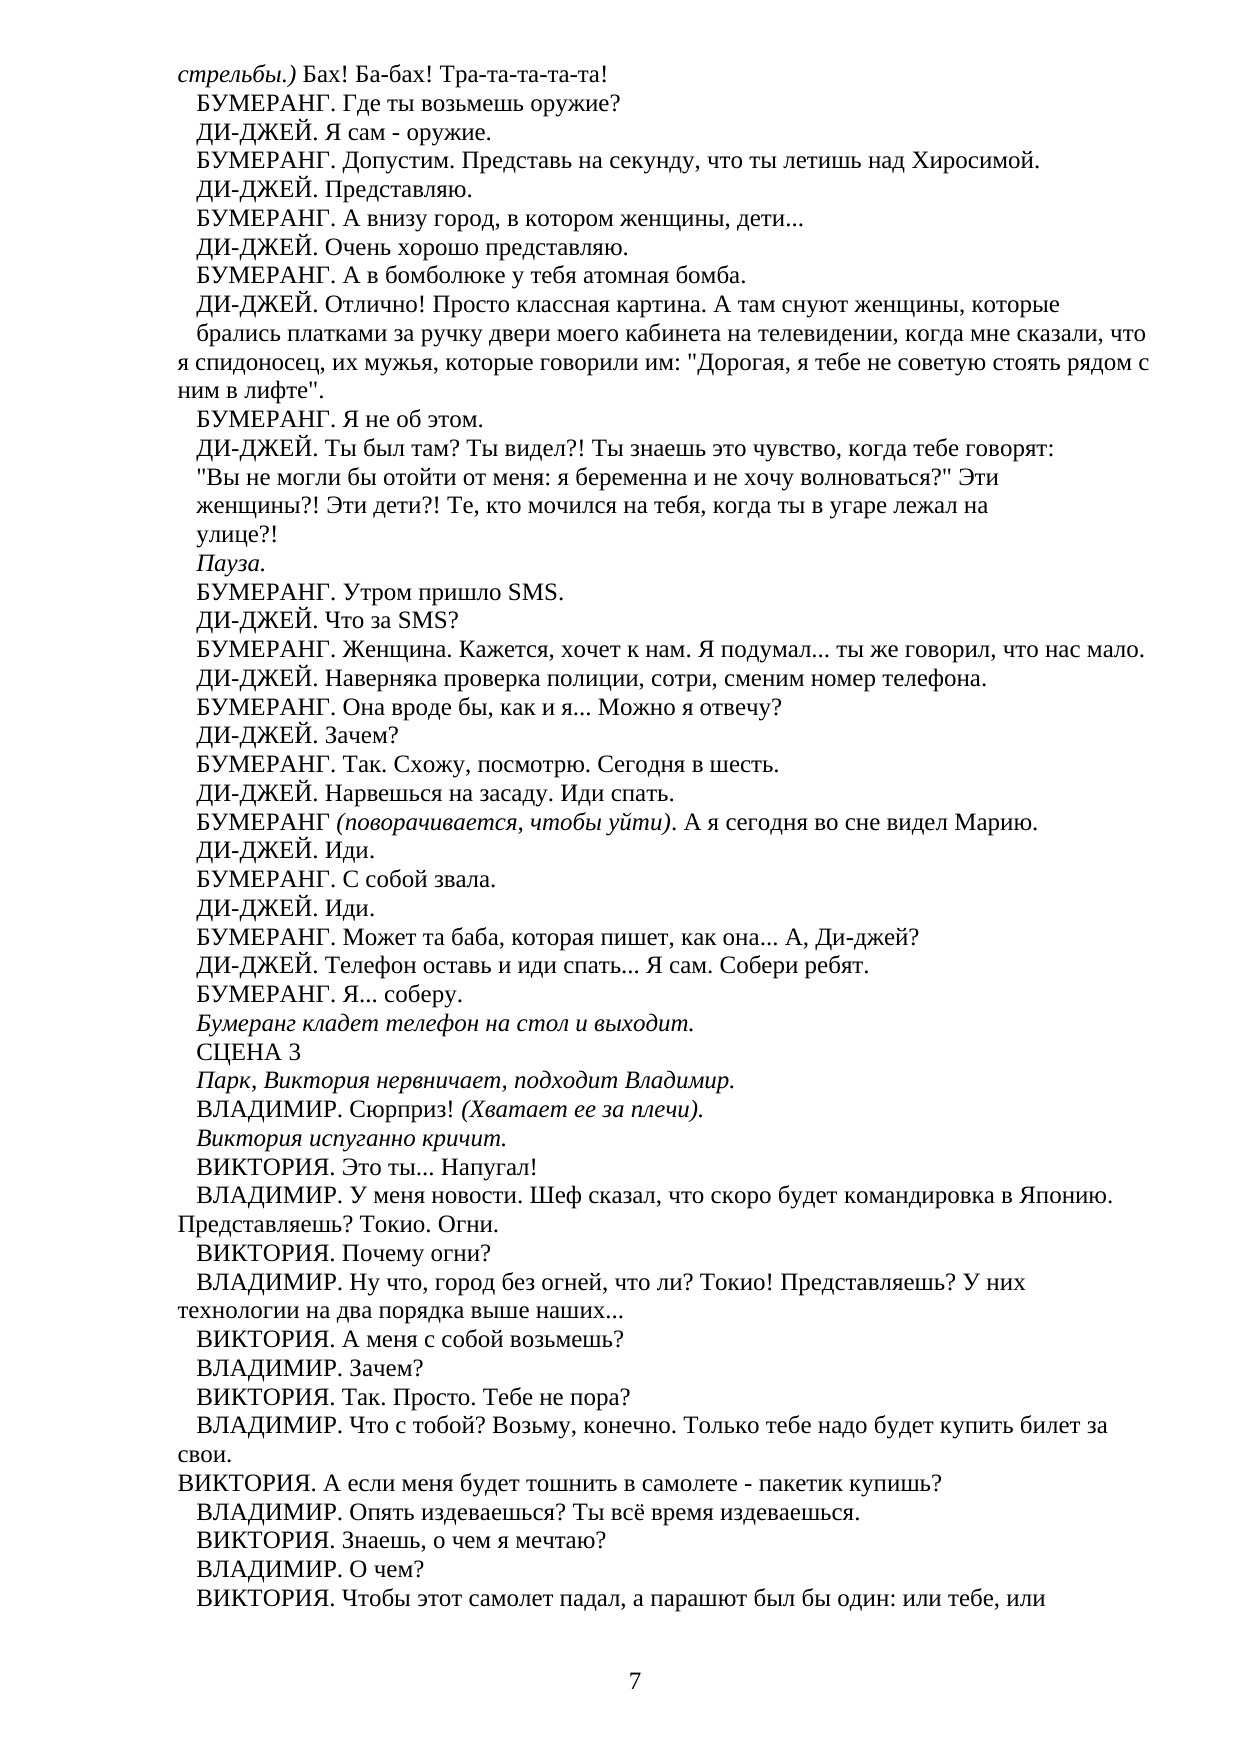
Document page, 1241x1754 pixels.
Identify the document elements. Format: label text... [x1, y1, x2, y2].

text ДИ-ДЖЕЙ. Ты был там? Ты видел?! Ты знаешь это чувство, когда тебе говорят: [177, 433, 1152, 462]
text Пауза. [177, 548, 1152, 577]
text Бумеранг кладет телефон на стол и выходит. [177, 1008, 1152, 1037]
text ДИ-ДЖЕЙ. Зачем? [177, 720, 1152, 749]
text ВЛАДИМИР. Что с тобой? Возьму, конечно. Только тебе надо будет купить билет за свои. ВИКТОРИЯ. А если меня будет тошнить в самолете - пакетик купишь? [177, 1410, 1152, 1497]
text ДИ-ДЖЕЙ. Телефон оставь и иди спать... Я сам. Собери ребят. [177, 950, 1152, 979]
text БУМЕРАНГ. Так. Схожу, посмотрю. Сегодня в шесть. [177, 749, 1152, 778]
text ВИКТОРИЯ. Так. Просто. Тебе не пора? [177, 1382, 1152, 1410]
text БУМЕРАНГ. Женщина. Кажется, хочет к нам. Я подумал... ты же говорил, что нас мало. [177, 634, 1152, 663]
text БУМЕРАНГ. А внизу город, в котором женщины, дети... [177, 203, 1152, 232]
text "Вы не могли бы отойти от меня: я беременна и не хочу волноваться?" Эти [177, 462, 1152, 490]
text БУМЕРАНГ (поворачивается, чтобы уйти). А я сегодня во сне видел Марию. [177, 807, 1152, 835]
text БУМЕРАНГ. А в бомболюке у тебя атомная бомба. [177, 260, 1152, 289]
text улице?! [177, 519, 1152, 548]
text ДИ-ДЖЕЙ. Иди. [177, 835, 1152, 864]
text ДИ-ДЖЕЙ. Я сам - оружие. [177, 117, 1152, 145]
text ВЛАДИМИР. Сюрприз! (Хватает ее за плечи). [177, 1094, 1152, 1123]
text ВИКТОРИЯ. А меня с собой возьмешь? [177, 1324, 1152, 1353]
text ДИ-ДЖЕЙ. Что за SMS? [177, 605, 1152, 634]
text ДИ-ДЖЕЙ. Иди. [177, 893, 1152, 922]
text ВИКТОРИЯ. Это ты... Напугал! [177, 1152, 1152, 1180]
text БУМЕРАНГ. Она вроде бы, как и я... Можно я отвечу? [177, 692, 1152, 720]
text ВЛАДИМИР. О чем? [177, 1554, 1152, 1583]
text БУМЕРАНГ. Может та баба, которая пишет, как она... А, Ди-джей? [177, 922, 1152, 950]
text БУМЕРАНГ. Я не об этом. [177, 404, 1152, 433]
text БУМЕРАНГ. Допустим. Представь на секунду, что ты летишь над Хиросимой. [177, 145, 1152, 174]
text ДИ-ДЖЕЙ. Нарвешься на засаду. Иди спать. [177, 778, 1152, 807]
text ДИ-ДЖЕЙ. Наверняка проверка полиции, сотри, сменим номер телефона. [177, 663, 1152, 692]
text ВИКТОРИЯ. Знаешь, о чем я мечтаю? [177, 1525, 1152, 1554]
text брались платками за ручку двери моего кабинета на телевидении, когда мне сказали, что я спидоносец, их мужья, которые говорили им: "Дорогая, я тебе не советую стоять рядом с ним в лифте". [177, 318, 1152, 404]
text СЦЕНА 3 [177, 1037, 1152, 1065]
text Парк, Виктория нервничает, подходит Владимир. [177, 1065, 1152, 1094]
text ВЛАДИМИР. Опять издеваешься? Ты всё время издеваешься. [177, 1497, 1152, 1525]
text женщины?! Эти дети?! Те, кто мочился на тебя, когда ты в угаре лежал на [177, 490, 1152, 519]
text ВЛАДИМИР. У меня новости. Шеф сказал, что скоро будет командировка в Японию. Представляешь? Токио. Огни. [177, 1180, 1152, 1238]
text БУМЕРАНГ. Я... соберу. [177, 979, 1152, 1008]
text ВИКТОРИЯ. Почему огни? [177, 1238, 1152, 1267]
text ВЛАДИМИР. Зачем? [177, 1353, 1152, 1382]
text БУМЕРАНГ. Где ты возьмешь оружие? [177, 88, 1152, 117]
text ВЛАДИМИР. Ну что, город без огней, что ли? Токио! Представляешь? У них технологии на два порядка выше наших... [177, 1267, 1152, 1324]
text ВИКТОРИЯ. Чтобы этот самолет падал, а парашют был бы один: или тебе, или [177, 1583, 1152, 1612]
text ДИ-ДЖЕЙ. Очень хорошо представляю. [177, 232, 1152, 260]
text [177, 59, 1152, 88]
text ДИ-ДЖЕЙ. Отлично! Просто классная картина. А там снуют женщины, которые [177, 289, 1152, 318]
text Виктория испуганно кричит. [177, 1123, 1152, 1152]
text БУМЕРАНГ. С собой звала. [177, 864, 1152, 893]
text БУМЕРАНГ. Утром пришло SMS. [177, 577, 1152, 605]
text ДИ-ДЖЕЙ. Представляю. [177, 174, 1152, 203]
